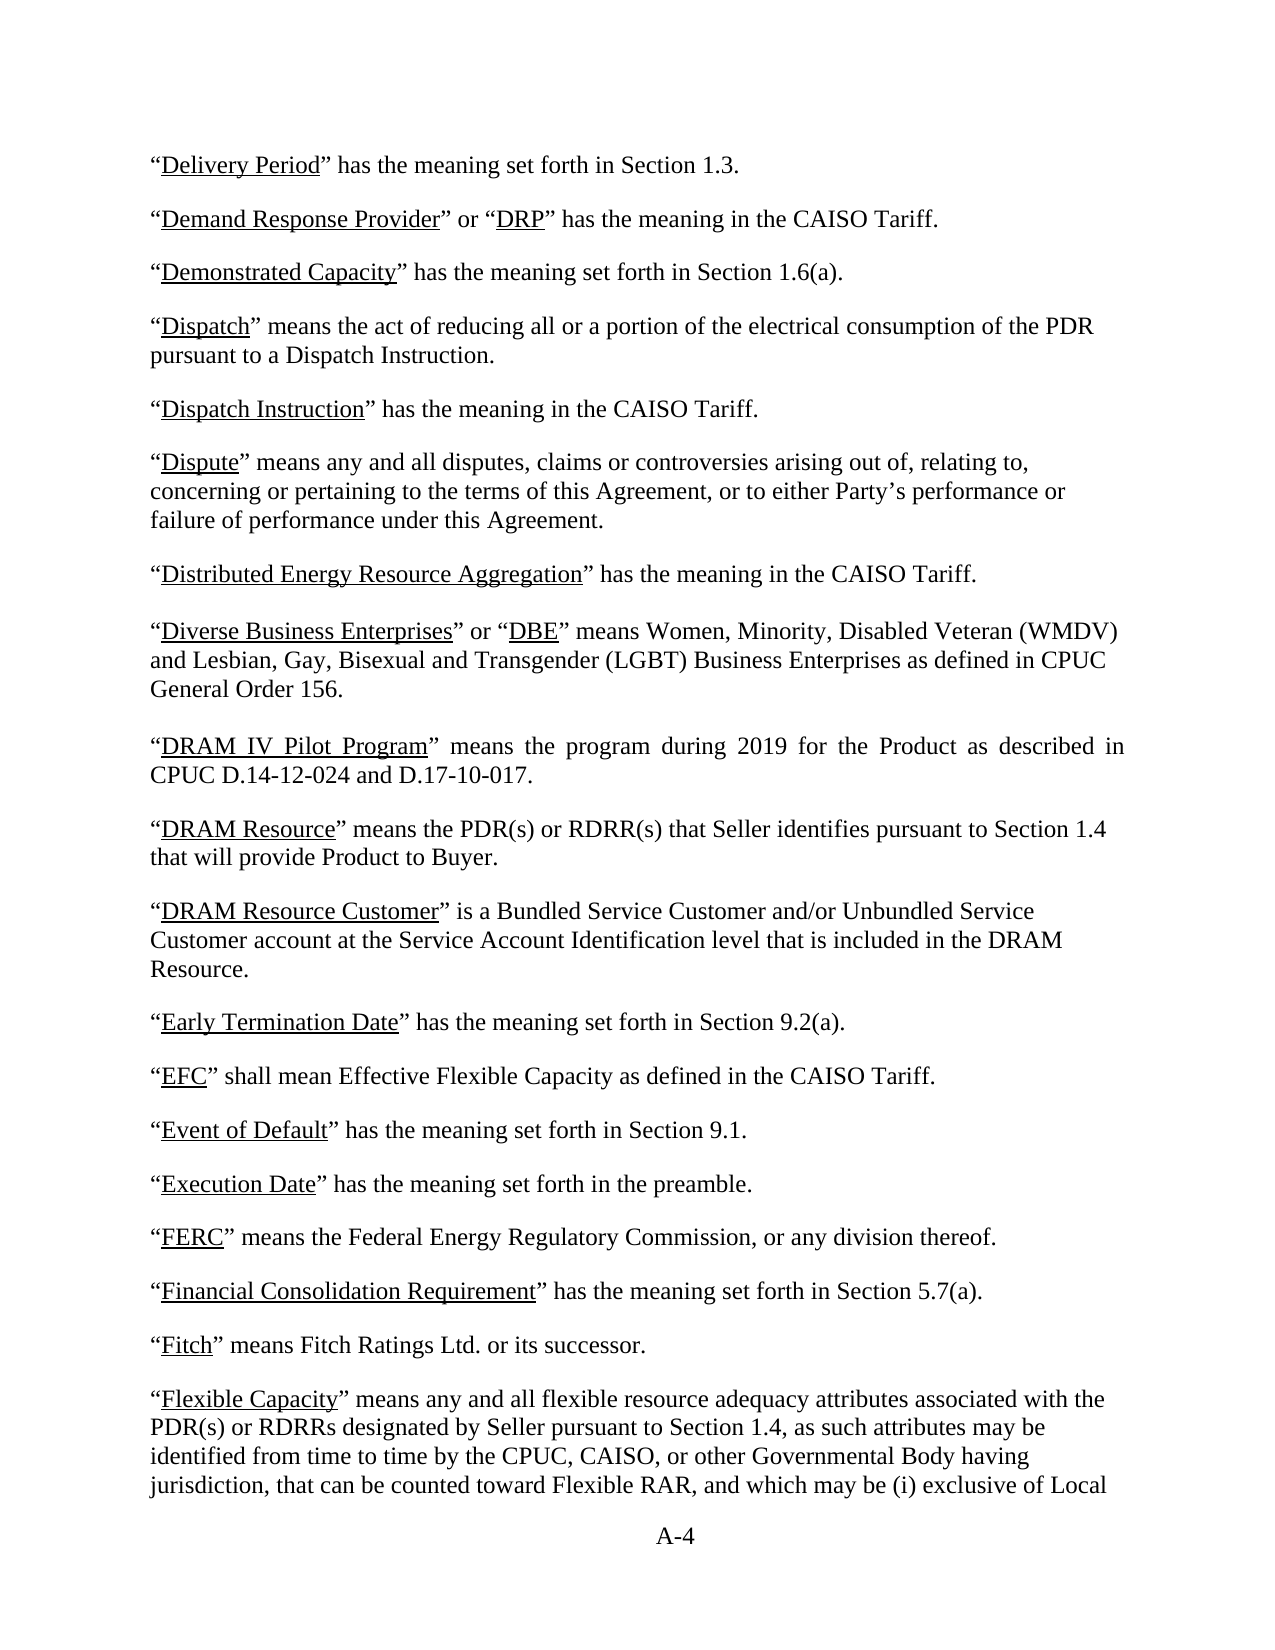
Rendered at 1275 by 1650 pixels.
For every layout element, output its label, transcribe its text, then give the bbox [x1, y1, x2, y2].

text “Distributed Energy Resource Aggregation” has the meaning in the CAISO Tariff. [150, 559, 1125, 587]
subtitle “Event of Default” has the meaning set forth in Section 9.1. [150, 1115, 1125, 1144]
subtitle “Dispute” means any and all disputes, claims or controversies arising out of, relating to, concerning or pertaining to the terms of this Agreement, or to either Party’s performance or failure of performance under this Agreement. [150, 447, 1125, 534]
subtitle “Fitch” means Fitch Ratings Ltd. or its successor. [150, 1330, 1125, 1359]
subtitle “DRAM IV Pilot Program” means the program during 2019 for the Product as described in CPUC D.14-12-024 and D.17-10-017. [150, 731, 1125, 789]
subtitle “EFC” shall mean Effective Flexible Capacity as defined in the CAISO Tariff. [150, 1061, 1125, 1090]
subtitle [150, 1384, 1125, 1499]
subtitle “Dispatch” means the act of reducing all or a portion of the electrical consumption of the PDR pursuant to a Dispatch Instruction. [150, 311, 1125, 369]
text “Diverse Business Enterprises” or “DBE” means Women, Minority, Disabled Veteran (WMDV) and Lesbian, Gay, Bisexual and Transgender (LGBT) Business Enterprises as defined in CPUC General Order 156. [150, 616, 1125, 702]
subtitle “Demonstrated Capacity” has the meaning set forth in Section 1.6(a). [150, 257, 1125, 286]
subtitle “Delivery Period” has the meaning set forth in Section 1.3. [150, 150, 1125, 179]
subtitle “Execution Date” has the meaning set forth in the preamble. [150, 1169, 1125, 1197]
subtitle “Financial Consolidation Requirement” has the meaning set forth in Section 5.7(a). [150, 1276, 1125, 1305]
subtitle “FERC” means the Federal Energy Regulatory Commission, or any division thereof. [150, 1222, 1125, 1251]
subtitle “Dispatch Instruction” has the meaning in the CAISO Tariff. [150, 394, 1125, 422]
subtitle “Demand Response Provider” or “DRP” has the meaning in the CAISO Tariff. [150, 204, 1125, 232]
subtitle “DRAM Resource” means the PDR(s) or RDRR(s) that Seller identifies pursuant to Section 1.4 that will provide Product to Buyer. [150, 814, 1125, 871]
subtitle “DRAM Resource Customer” is a Bundled Service Customer and/or Unbundled Service Customer account at the Service Account Identification level that is included in the DRAM Resource. [150, 896, 1125, 982]
subtitle “Early Termination Date” has the meaning set forth in Section 9.2(a). [150, 1007, 1125, 1036]
